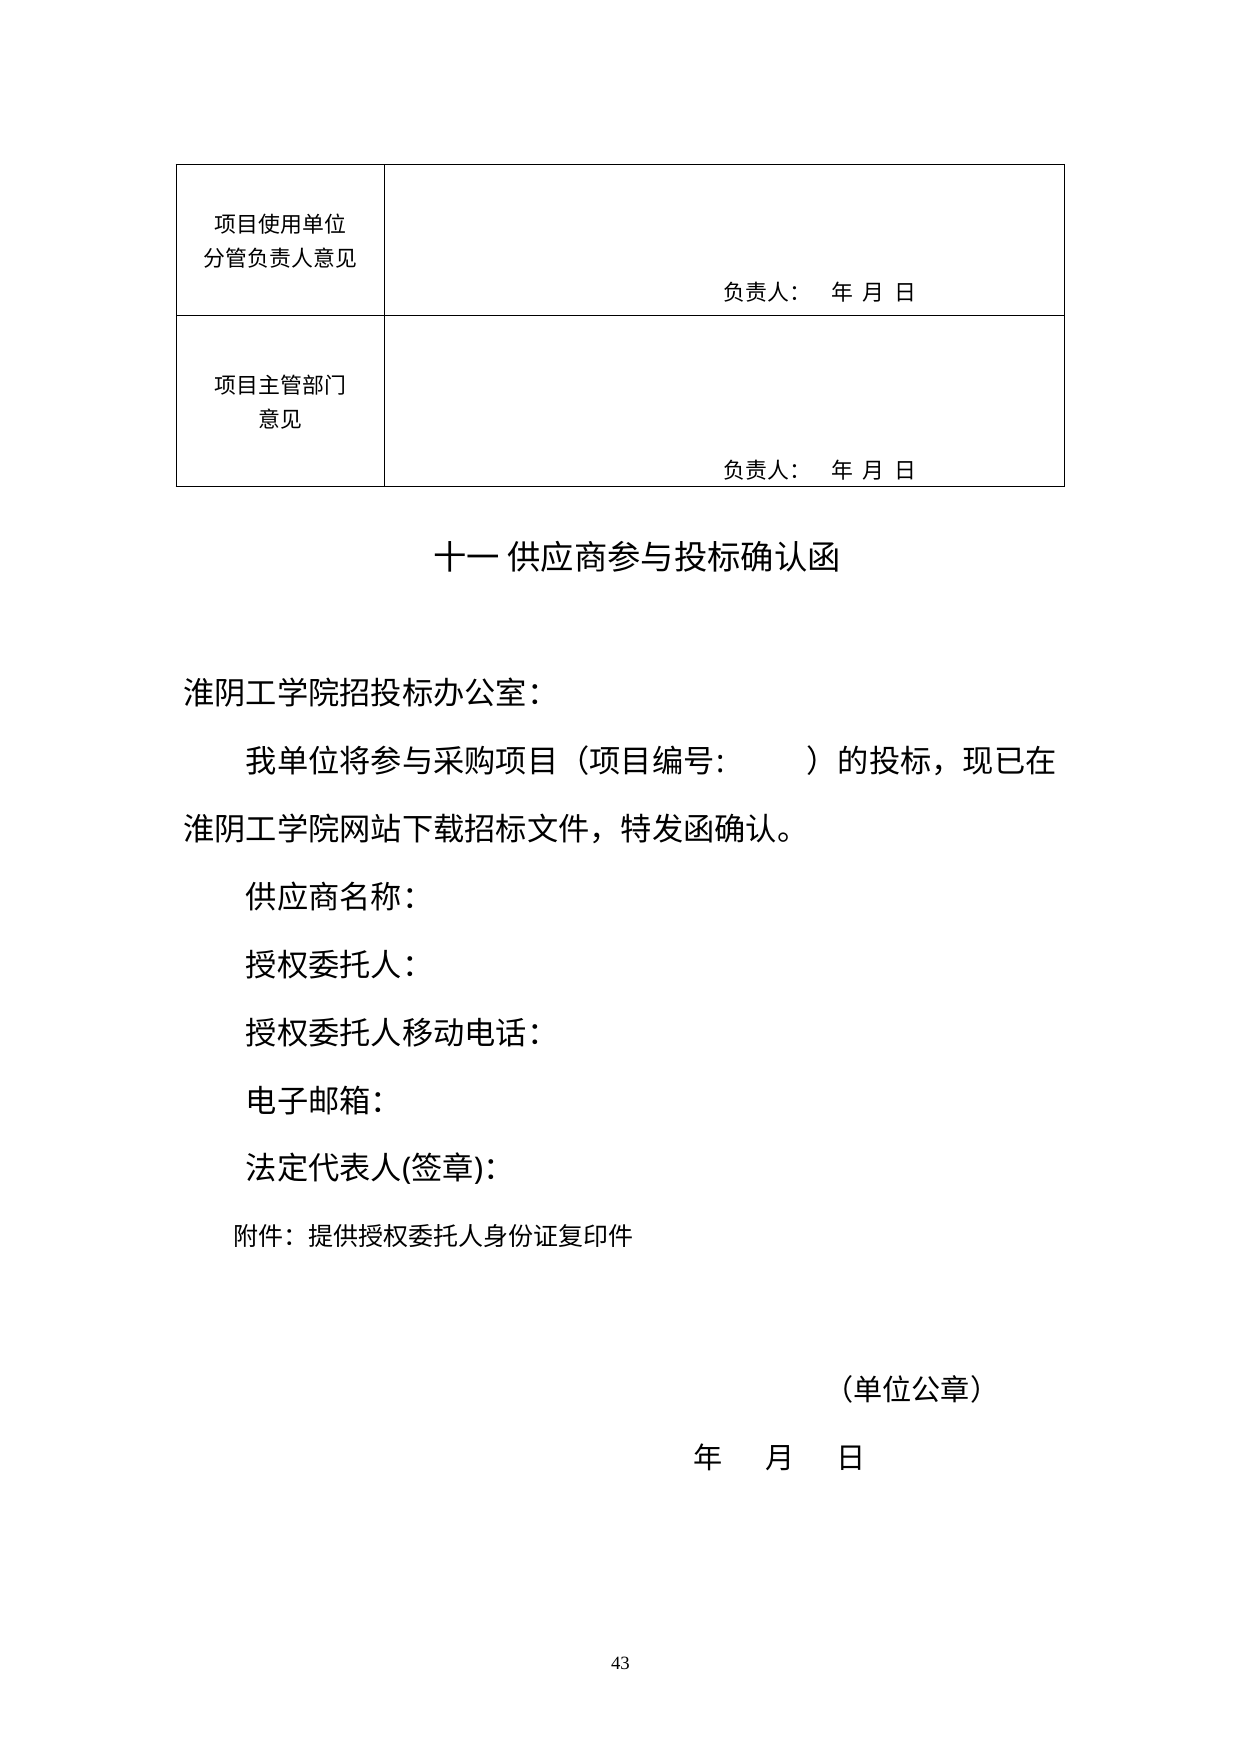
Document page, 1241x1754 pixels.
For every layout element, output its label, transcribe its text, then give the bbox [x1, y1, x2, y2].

text 法定代表人(签章)： [183, 1132, 1057, 1200]
text 附件：提供授权委托人身份证复印件 [183, 1200, 1057, 1268]
table_cell 项目使用单位 分管负责人意见 [177, 165, 384, 315]
text 我单位将参与采购项目（项目编号: ）的投标，现已在淮阴工学院网站下载招标文件，特发函确认。 [183, 725, 1057, 861]
text 淮阴工学院招投标办公室： [183, 657, 1057, 725]
table_cell 负责人： 年 月 日 [385, 165, 1064, 315]
text 授权委托人： [183, 928, 1057, 996]
table_cell 负责人： 年 月 日 [385, 316, 1064, 486]
text （单位公章） [183, 1354, 999, 1422]
text 授权委托人移动电话： [183, 996, 1057, 1064]
text 电子邮箱： [183, 1064, 1057, 1132]
text 供应商名称： [183, 861, 1057, 928]
text 年 月 日 [183, 1422, 1057, 1490]
text 十一 供应商参与投标确认函 [183, 521, 1057, 589]
table_cell 项目主管部门 意见 [177, 316, 384, 486]
